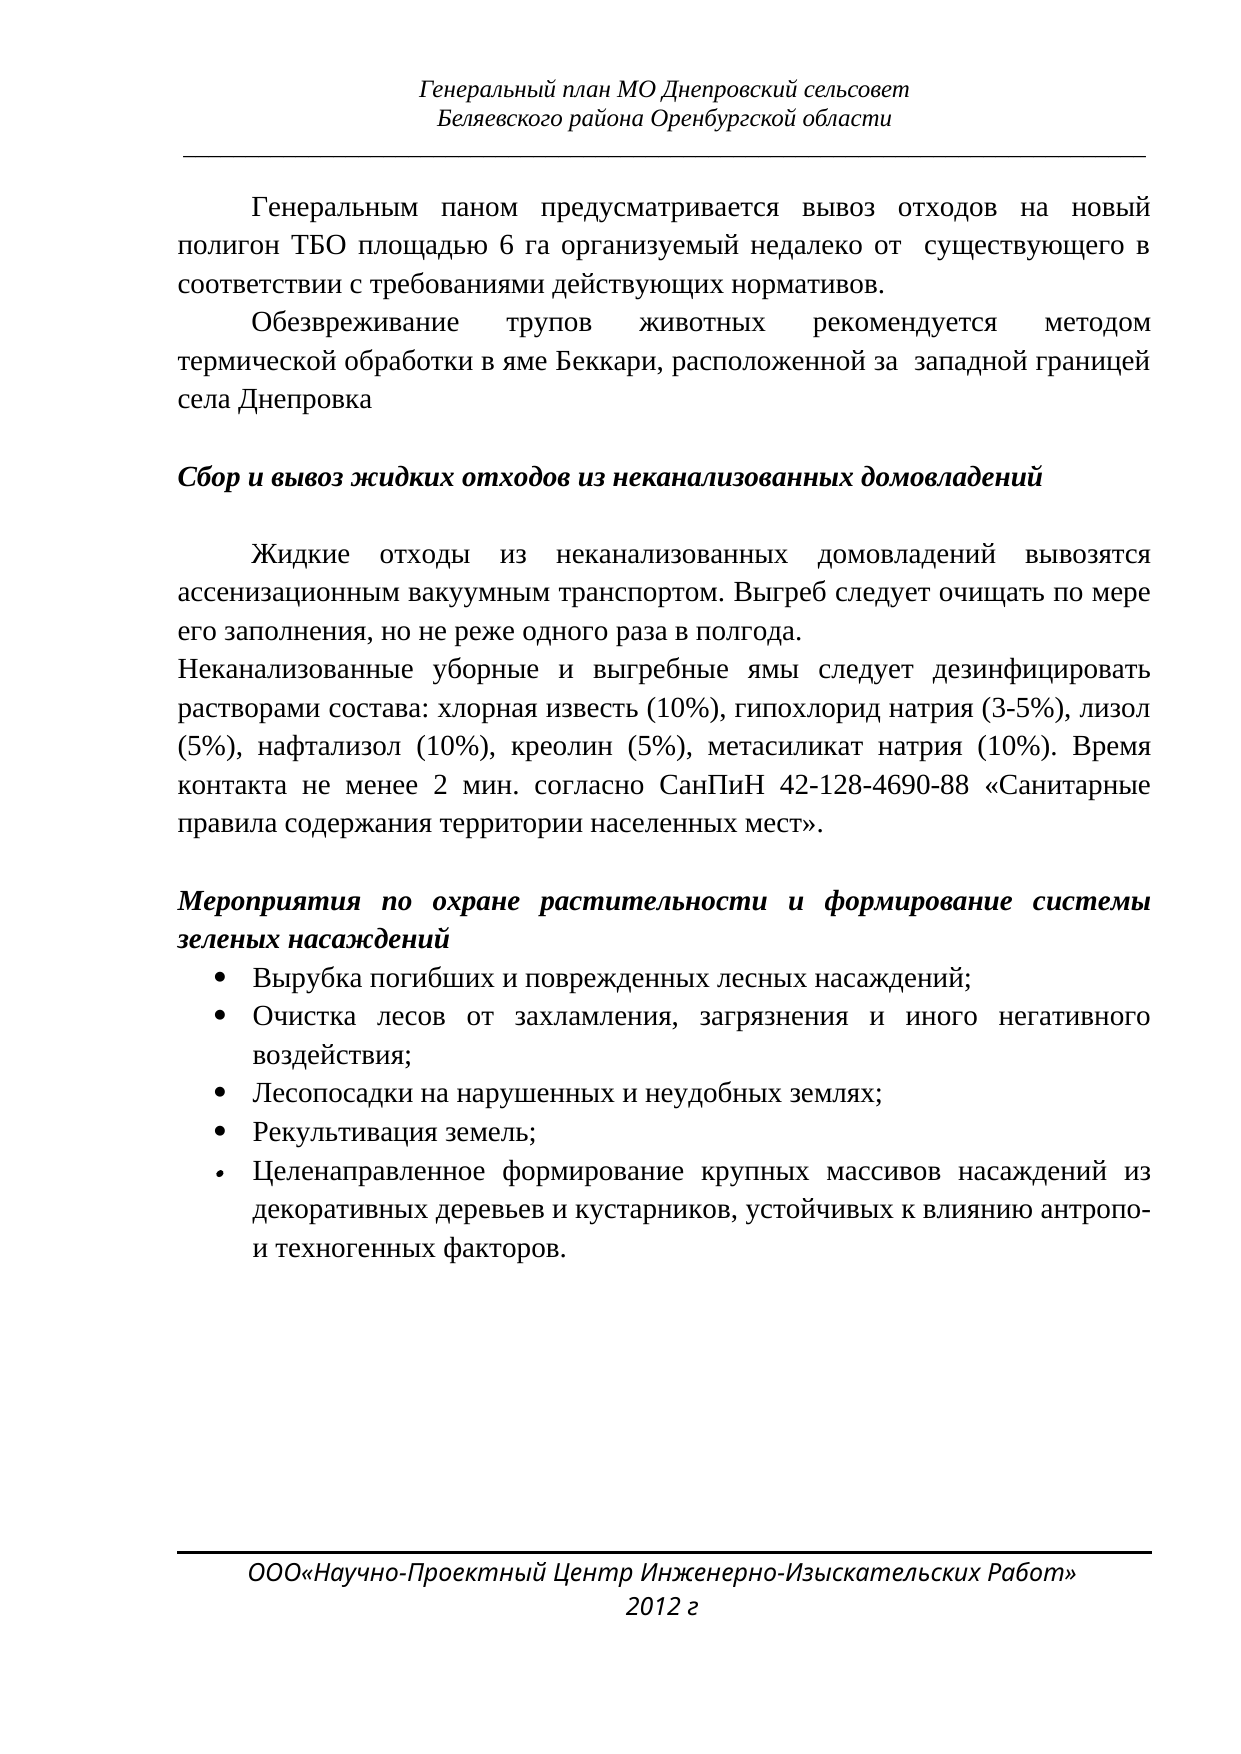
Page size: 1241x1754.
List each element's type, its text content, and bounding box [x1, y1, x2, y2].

list Очистка лесов от захламления, загрязнения и иного негативного воздействия; [215, 998, 1152, 1071]
list Лесопосадки на нарушенных и неудобных землях; [215, 1076, 1152, 1109]
text Обезвреживание трупов животных рекомендуется методом термической обработки в яме Беккари, расположенной за западной границей села Днепровка [177, 304, 1152, 415]
list Целенаправленное формирование крупных массивов насаждений из декоративных деревьев и кустарников, устойчивых к влиянию антропо- и техногенных факторов. [215, 1153, 1152, 1263]
list Рекультивация земель; [215, 1114, 1152, 1148]
list Вырубка погибших и поврежденных лесных насаждений; [215, 960, 1152, 993]
text Генеральным паном предусматривается вывоз отходов на новый полигон ТБО площадью 6 га организуемый недалеко от существующего в соответствии с требованиями действующих нормативов. [177, 189, 1152, 299]
text Жидкие отходы из неканализованных домовладений вывозятся ассенизационным вакуумным транспортом. Выгреб следует очищать по мере его заполнения, но не реже одного раза в полгода. [177, 536, 1152, 646]
text Мероприятия по охране растительности и формирование системы зеленых насаждений [177, 883, 1152, 955]
text Неканализованные уборные и выгребные ямы следует дезинфицировать растворами состава: хлорная известь (10%), гипохлорид натрия (3-5%), лизол (5%), нафтализол (10%), креолин (5%), метасиликат натрия (10%). Время контакта не менее 2 мин. согласно СанПиН 42-128-4690-88 «Санитарные правила содержания территории населенных мест». [177, 651, 1152, 839]
text Сбор и вывоз жидких отходов из неканализованных домовладений [177, 459, 1152, 492]
